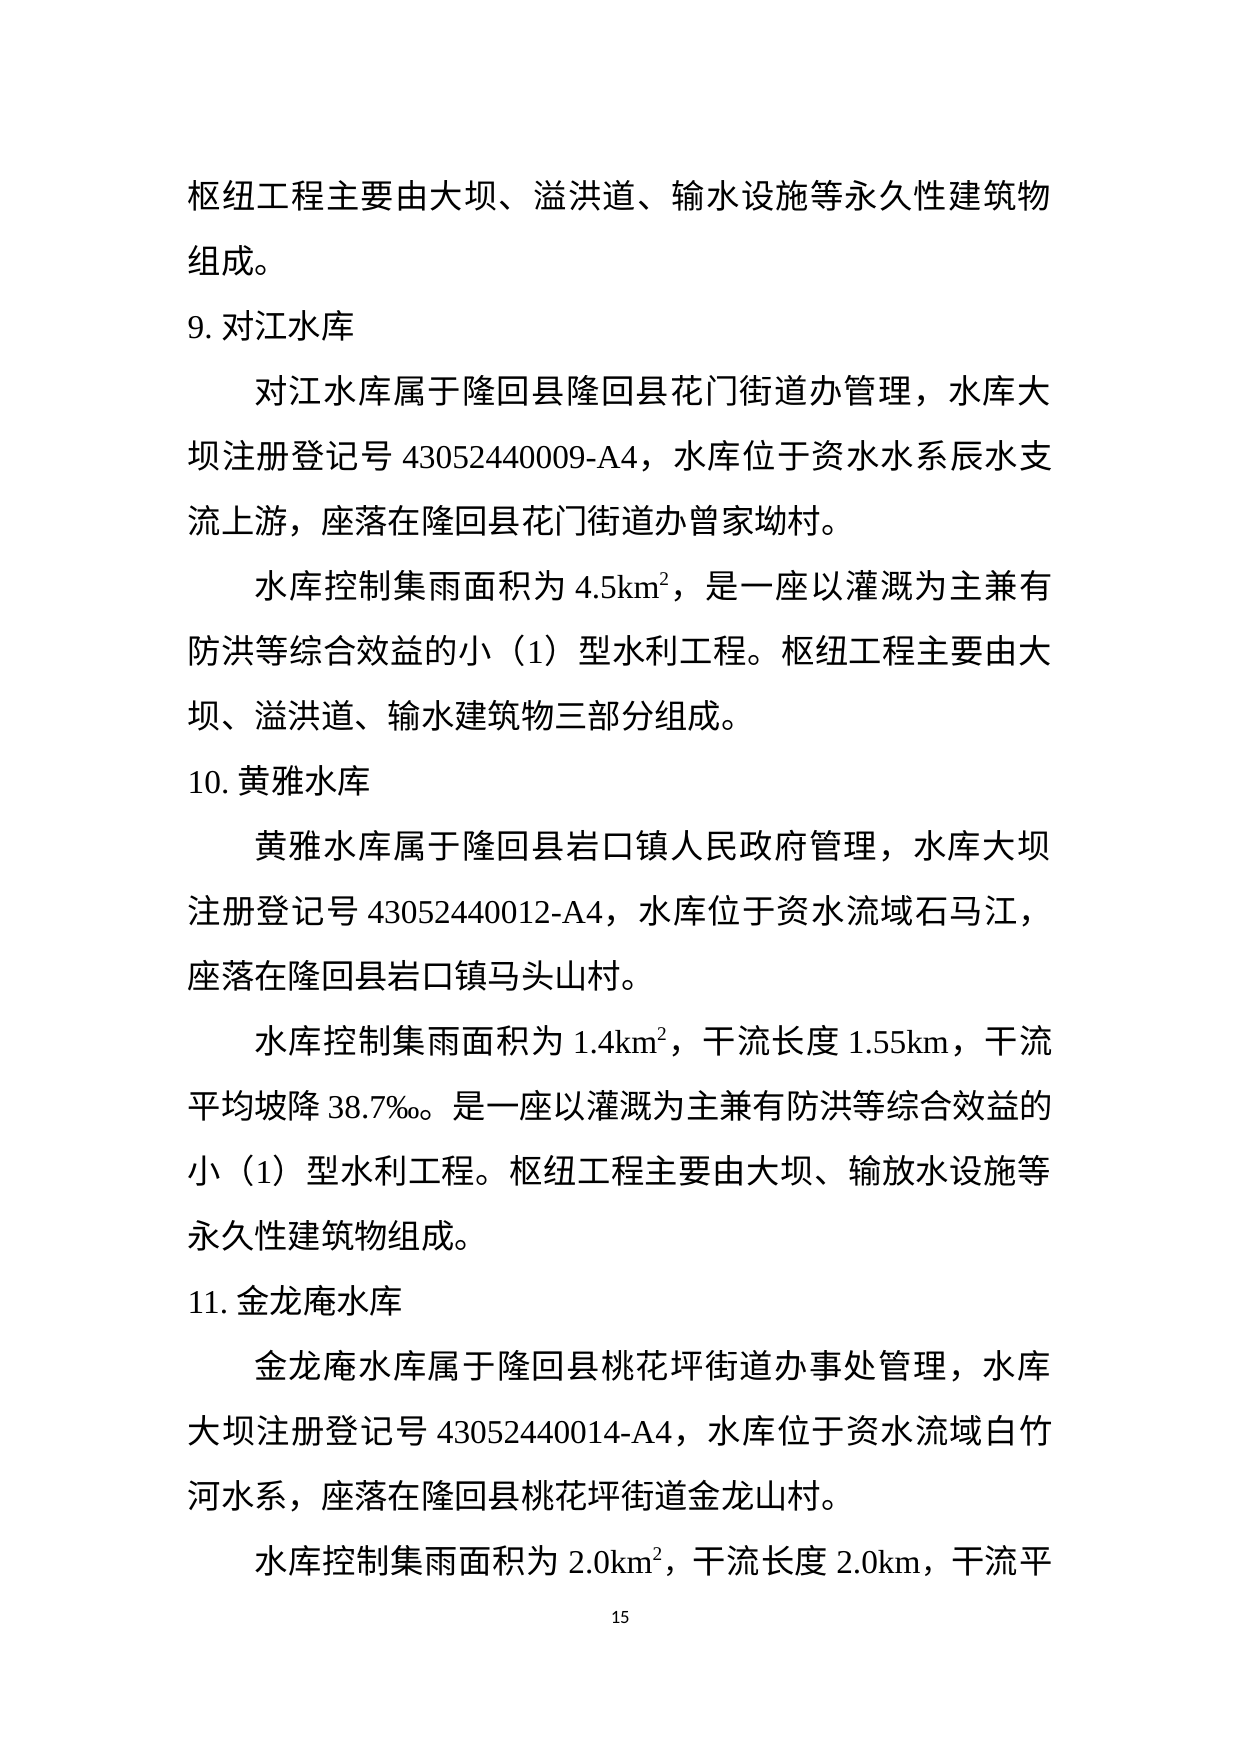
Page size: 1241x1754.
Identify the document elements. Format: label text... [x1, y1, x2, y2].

text 金龙庵水库属于隆回县桃花坪街道办事处管理，水库大坝注册登记号43052440014-A4，水库位于资水流域白竹河水系，座落在隆回县桃花坪街道金龙山村。 [187, 1332, 1053, 1527]
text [187, 1527, 1053, 1592]
text 9. 对江水库 [187, 292, 1053, 357]
text 黄雅水库属于隆回县岩口镇人民政府管理，水库大坝注册登记号43052440012-A4，水库位于资水流域石马江，座落在隆回县岩口镇马头山村。 [187, 812, 1053, 1007]
text 水库控制集雨面积为4.5km2，是一座以灌溉为主兼有防洪等综合效益的小（1）型水利工程。枢纽工程主要由大坝、溢洪道、输水建筑物三部分组成。 [187, 552, 1053, 747]
text 对江水库属于隆回县隆回县花门街道办管理，水库大坝注册登记号43052440009-A4，水库位于资水水系辰水支流上游，座落在隆回县花门街道办曾家坳村。 [187, 357, 1053, 552]
text 水库控制集雨面积为1.4km2，干流长度1.55km，干流平均坡降38.7‰。是一座以灌溉为主兼有防洪等综合效益的小（1）型水利工程。枢纽工程主要由大坝、输放水设施等永久性建筑物组成。 [187, 1007, 1053, 1267]
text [187, 162, 1053, 292]
text 11. 金龙庵水库 [187, 1267, 1053, 1332]
text 10. 黄雅水库 [187, 747, 1053, 812]
